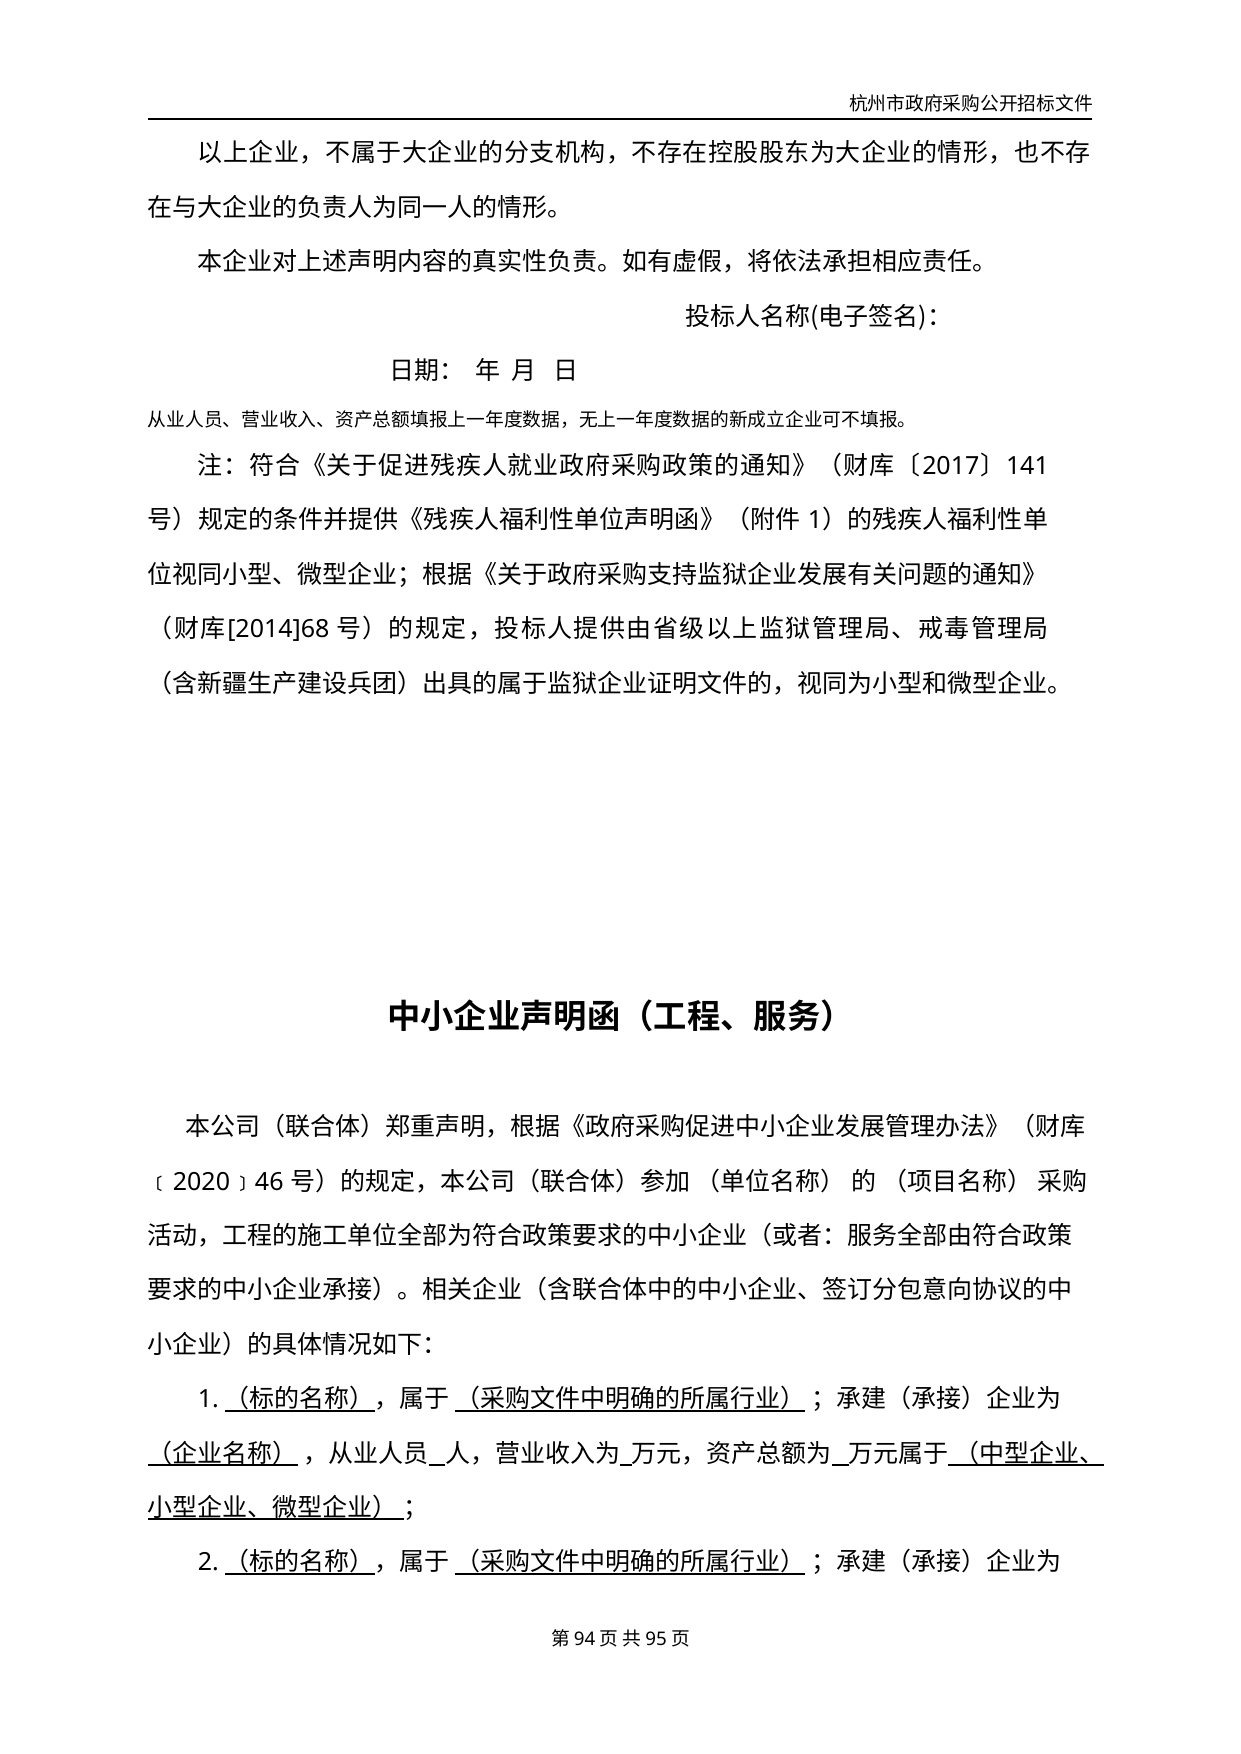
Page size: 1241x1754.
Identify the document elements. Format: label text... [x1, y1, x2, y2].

text 注：符合《关于促进残疾人就业政府采购政策的通知》（财库〔2017〕141号）规定的条件并提供《残疾人福利性单位声明函》（附件1）的残疾人福利性单位视同小型、微型企业；根据《关于政府采购支持监狱企业发展有关问题的通知》（财库[2014]68号）的规定，投标人提供由省级以上监狱管理局、戒毒管理局（含新疆生产建设兵团）出具的属于监狱企业证明文件的，视同为小型和微型企业。 [148, 446, 1049, 699]
text 从业人员、营业收入、资产总额填报上一年度数据，无上一年度数据的新成立企业可不填报。 [148, 405, 1092, 432]
text 投标人名称(电子签名)： [148, 296, 1092, 332]
text 本企业对上述声明内容的真实性负责。如有虚假，将依法承担相应责任。 [148, 242, 1092, 278]
text 本公司（联合体）郑重声明，根据《政府采购促进中小企业发展管理办法》（财库﹝2020﹞46 号）的规定，本公司（联合体）参加 （单位名称） 的 （项目名称） 采购活动，工程的施工单位全部为符合政策要求的中小企业（或者：服务全部由符合政策要求的中小企业承接）。相关企业（含联合体中的中小企业、签订分包意向协议的中小企业）的具体情况如下： [148, 1107, 1092, 1361]
text 日期： 年 月 日 [148, 350, 1092, 387]
text 中小企业声明函（工程、服务） [148, 990, 1092, 1038]
text 1. （标的名称），属于 （采购文件中明确的所属行业） ；承建（承接）企业为 （企业名称） ，从业人员 人，营业收入为 万元，资产总额为 万元属于 （中型企业、小型企业、微型企业） ； [148, 1379, 1092, 1524]
text 以上企业，不属于大企业的分支机构，不存在控股股东为大企业的情形，也不存在与大企业的负责人为同一人的情形。 [148, 133, 1092, 223]
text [148, 1542, 1092, 1578]
